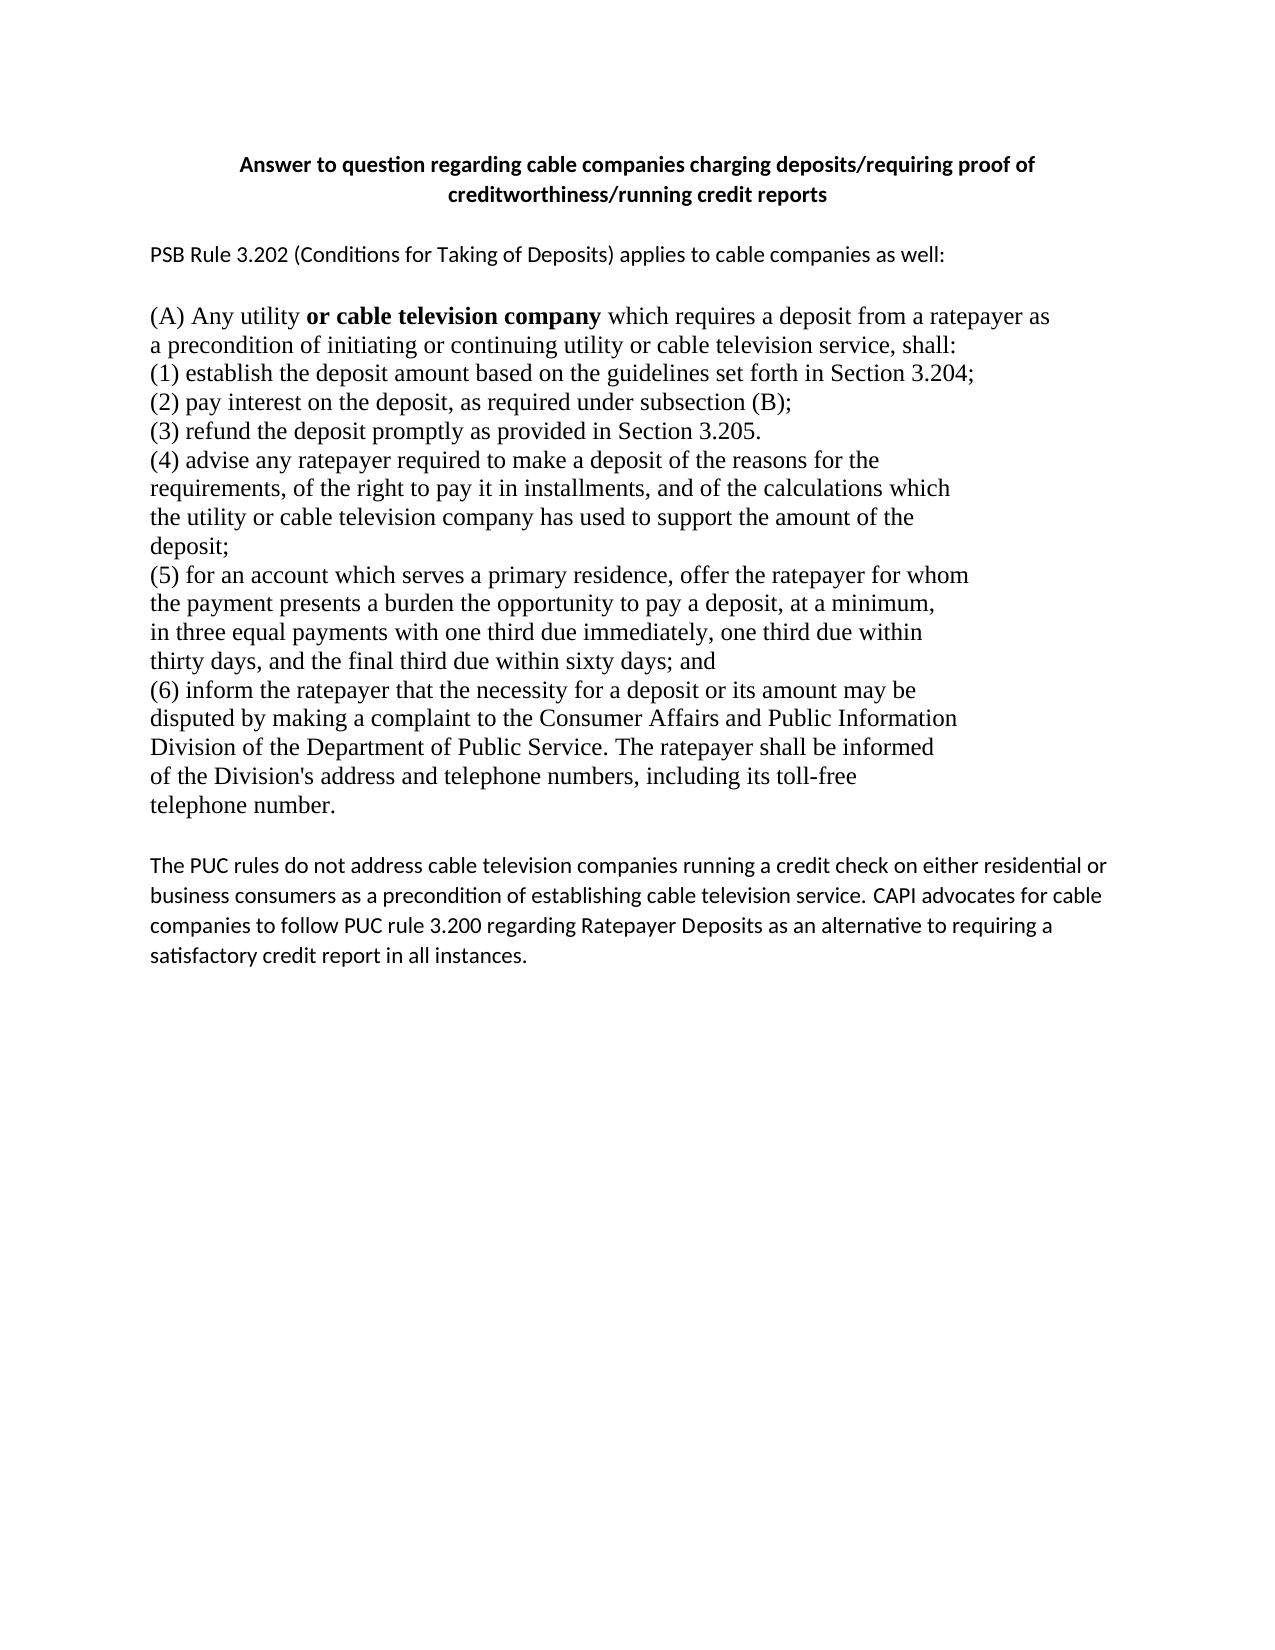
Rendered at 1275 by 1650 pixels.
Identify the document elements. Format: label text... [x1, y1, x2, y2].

text (3) refund the deposit promptly as provided in Section 3.205. [150, 416, 1125, 445]
text disputed by making a complaint to the Consumer Affairs and Public Information [150, 703, 1125, 732]
text of the Division's address and telephone numbers, including its toll-free [150, 761, 1125, 790]
text Answer to question regarding cable companies charging deposits/requiring proof of creditworthiness/running credit reports [150, 150, 1125, 208]
text requirements, of the right to pay it in installments, and of the calculations which [150, 473, 1125, 502]
text thirty days, and the final third due within sixty days; and [150, 646, 1125, 675]
text (4) advise any ratepayer required to make a deposit of the reasons for the [150, 445, 1125, 473]
text a precondition of initiating or continuing utility or cable television service, shall: [150, 330, 1125, 358]
text deposit; [150, 531, 1125, 560]
text the utility or cable television company has used to support the amount of the [150, 502, 1125, 531]
text (1) establish the deposit amount based on the guidelines set forth in Section 3.204; [150, 358, 1125, 387]
text (A) Any utility or cable television company which requires a deposit from a ratepayer as [150, 301, 1125, 330]
text Division of the Department of Public Service. The ratepayer shall be informed [150, 732, 1125, 761]
text PSB Rule 3.202 (Conditions for Taking of Deposits) applies to cable companies as well: [150, 241, 1125, 269]
text (6) inform the ratepayer that the necessity for a deposit or its amount may be [150, 675, 1125, 703]
text telephone number. [150, 790, 1125, 818]
text The PUC rules do not address cable television companies running a credit check on either residential or business consumers as a precondition of establishing cable television service. CAPI advocates for cable companies to follow PUC rule 3.200 regarding Ratepayer Deposits as an alternative to requiring a satisfactory credit report in all instances. [150, 851, 1125, 970]
text (5) for an account which serves a primary residence, offer the ratepayer for whom [150, 560, 1125, 588]
text the payment presents a burden the opportunity to pay a deposit, at a minimum, [150, 588, 1125, 617]
text (2) pay interest on the deposit, as required under subsection (B); [150, 387, 1125, 416]
text in three equal payments with one third due immediately, one third due within [150, 617, 1125, 646]
